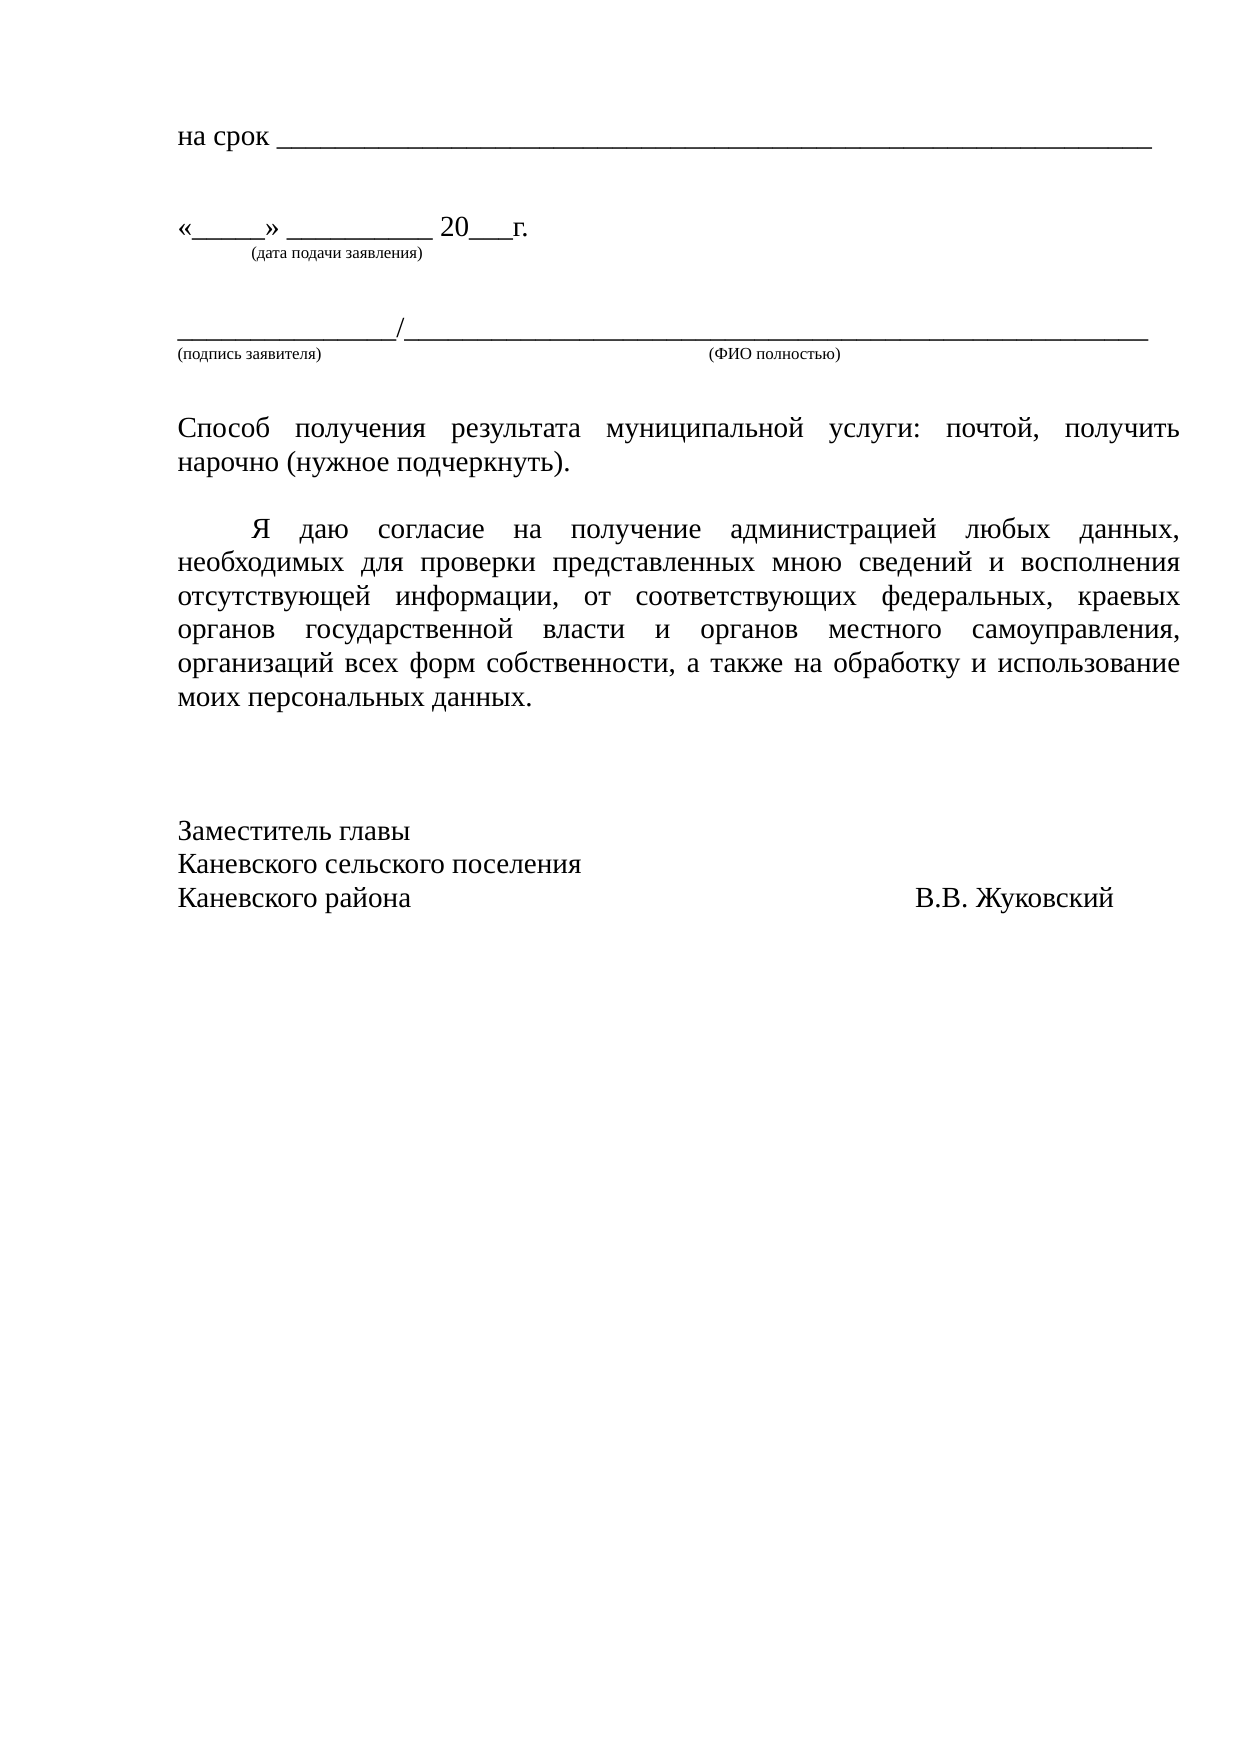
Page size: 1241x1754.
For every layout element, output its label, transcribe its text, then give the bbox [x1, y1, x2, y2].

text (дата подачи заявления) [251, 243, 1181, 276]
text Способ получения результата муниципальной услуги: почтой, получить нарочно (нужное подчеркнуть). [177, 410, 1181, 477]
text Я даю согласие на получение администрацией любых данных, необходимых для проверки представленных мною сведений и восполнения отсутствующей информации, от соответствующих федеральных, краевых органов государственной власти и органов местного самоуправления, организаций всех форм собственности, а также на обработку и использование моих персональных данных. [177, 511, 1181, 712]
text Каневского сельского поселения [177, 846, 1181, 880]
text _______________/___________________________________________________ [177, 310, 1181, 343]
text Заместитель главы [177, 813, 1181, 846]
text (подпись заявителя) (ФИО полностью) [177, 343, 1181, 377]
text «_____» __________ 20___г. [177, 209, 1181, 243]
text Каневского района В.В. Жуковский [177, 880, 1181, 913]
text на срок ____________________________________________________________ [177, 118, 1181, 152]
